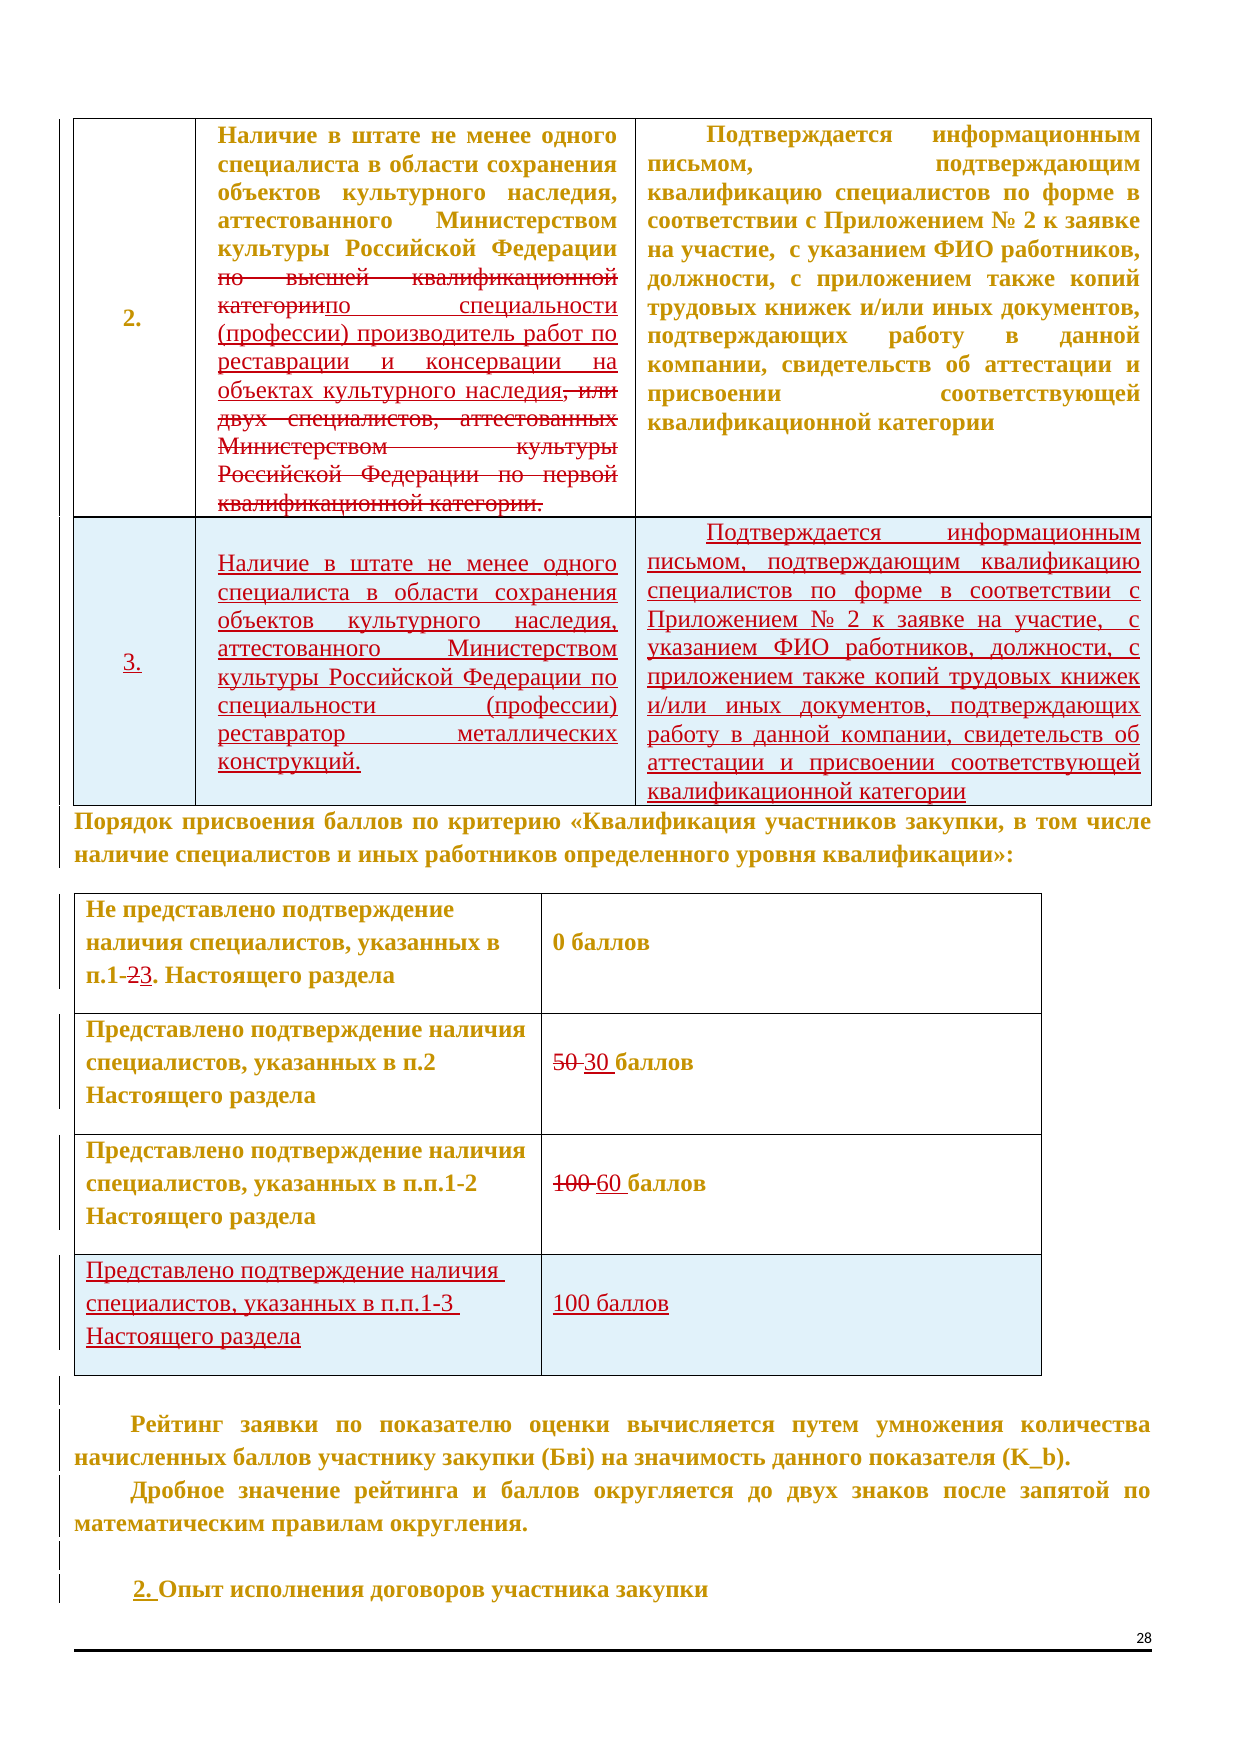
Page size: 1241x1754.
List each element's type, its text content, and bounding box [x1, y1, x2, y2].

text Дробное значение рейтинга и баллов округляется до двух знаков после запятой по математическим правилам округления. [74, 1475, 1152, 1537]
table_header Не представлено подтверждение наличия специалистов, указанных в п.1-. Настоящего раздела [75, 894, 541, 1013]
table_header 0 баллов [542, 894, 1041, 1013]
table_cell баллов [542, 1014, 1041, 1134]
table_cell 2. [74, 119, 195, 516]
table_cell Представлено подтверждение наличия специалистов, указанных в п.2 Настоящего раздела [75, 1014, 541, 1134]
text 2. Опыт исполнения договоров участника закупки [74, 1574, 1152, 1603]
text Рейтинг заявки по показателю оценки вычисляется путем умножения количества начисленных баллов участнику закупки (Бвi) на значимость данного показателя (K_b). [74, 1409, 1152, 1471]
table_cell Подтверждается информационным письмом, подтверждающим квалификацию специалистов по форме в соответствии с Приложением № 2 к заявке на участие, с указанием ФИО работников, должности, с приложением также копий трудовых книжек и/или иных документов, подтверждающих работу в данной компании, свидетельств об аттестации и присвоении соответствующей квалификационной категории [636, 119, 1151, 516]
table_cell Наличие в штате не менее одного специалиста в области сохранения объектов культурного наследия, аттестованного Министерством культуры Российской Федерации [196, 119, 635, 516]
table_cell Представлено подтверждение наличия специалистов, указанных в п.п.1-2 Настоящего раздела [75, 1135, 541, 1254]
text Порядок присвоения баллов по критерию «Квалификация участников закупки, в том числе наличие специалистов и иных работников определенного уровня квалификации»: [74, 806, 1152, 868]
table_cell баллов [542, 1135, 1041, 1254]
